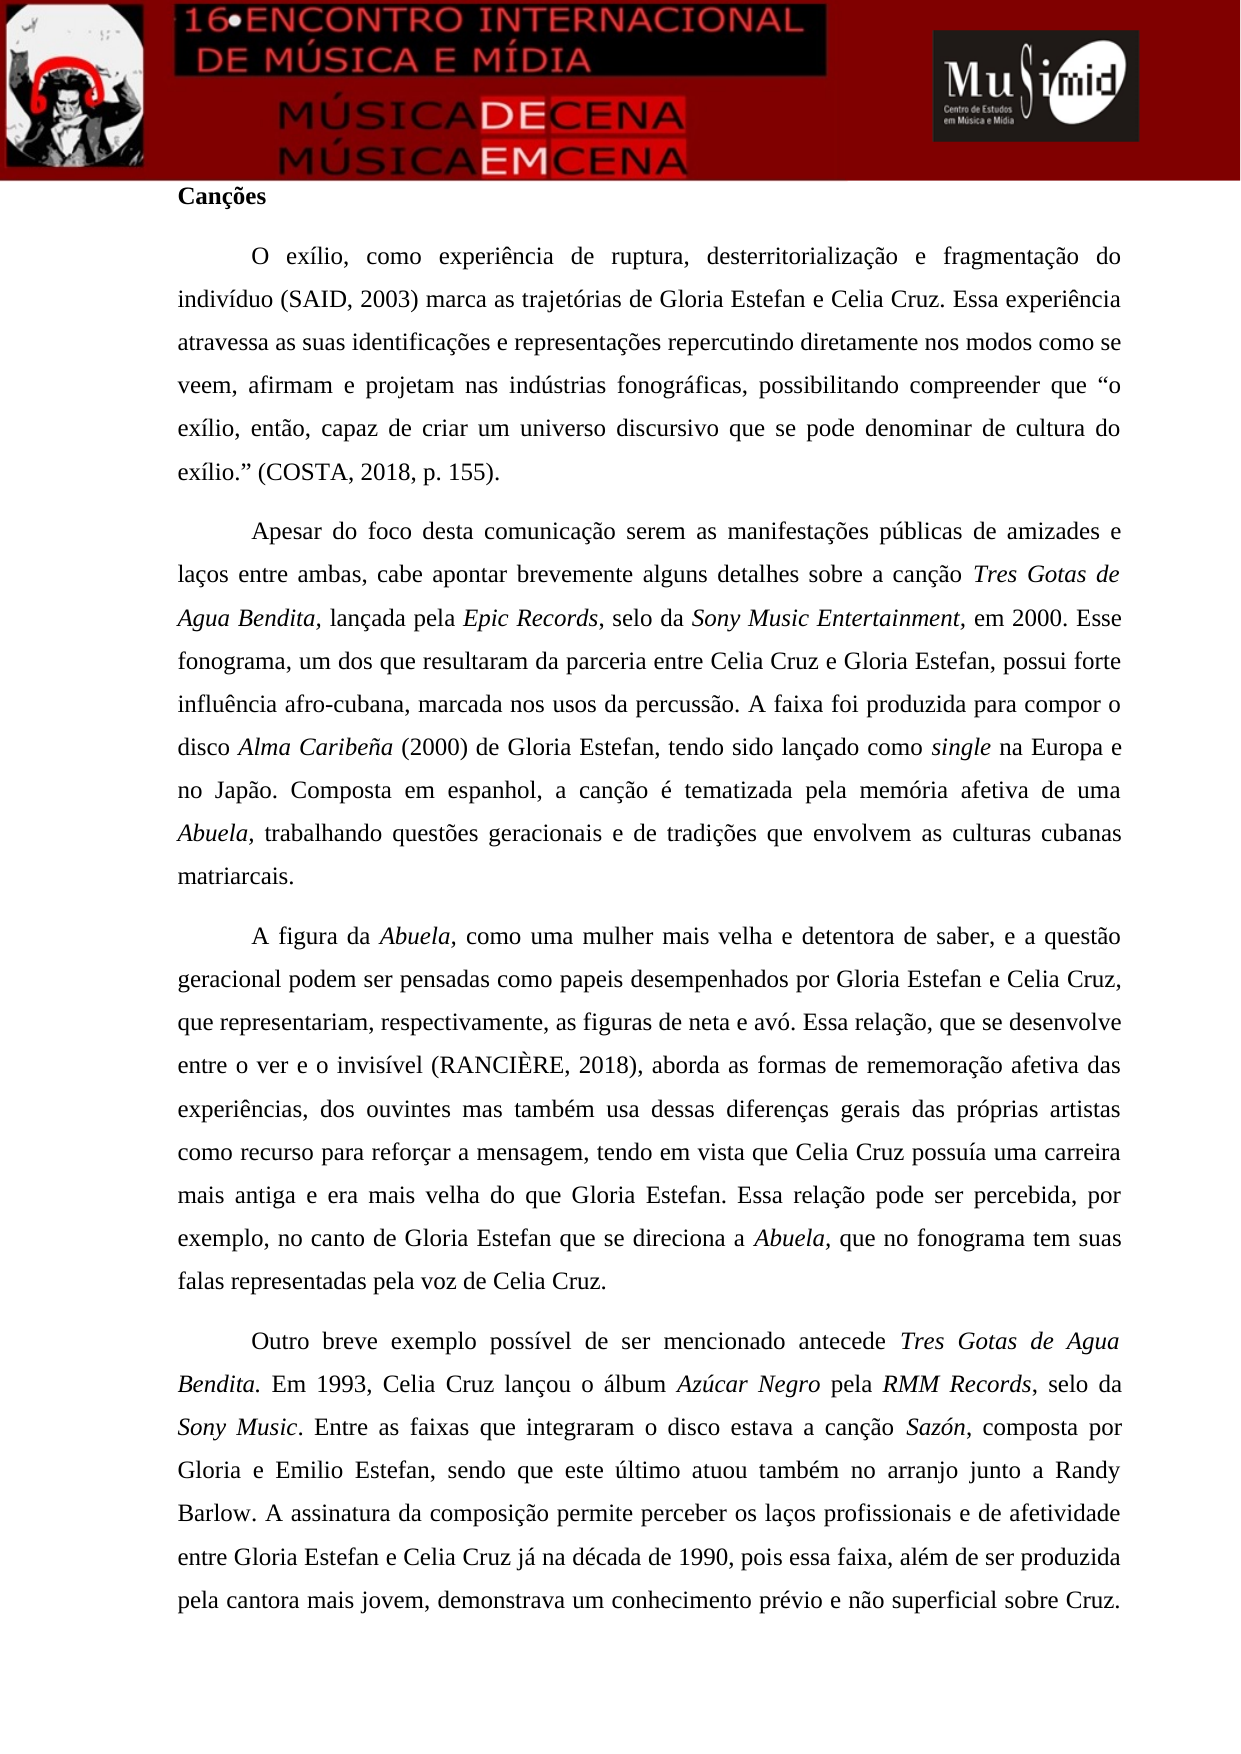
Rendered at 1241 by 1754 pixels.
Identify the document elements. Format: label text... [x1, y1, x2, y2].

text Apesar do foco desta comunicação serem as manifestações públicas de amizades e laços entre ambas, cabe apontar brevemente alguns detalhes sobre a canção Tres Gotas de Agua Bendita, lançada pela Epic Records, selo da Sony Music Entertainment, em 2000. Esse fonograma, um dos que resultaram da parceria entre Celia Cruz e Gloria Estefan, possui forte influência afro-cubana, marcada nos usos da percussão. A faixa foi produzida para compor o disco Alma Caribeña (2000) de Gloria Estefan, tendo sido lançado como single na Europa e no Japão. Composta em espanhol, a canção é tematizada pela memória afetiva de uma Abuela, trabalhando questões geracionais e de tradições que envolvem as culturas cubanas matriarcais. [177, 516, 1122, 890]
picture [0, 0, 1241, 182]
text Canções [177, 182, 1122, 210]
text A figura da Abuela, como uma mulher mais velha e detentora de saber, e a questão geracional podem ser pensadas como papeis desempenhados por Gloria Estefan e Celia Cruz, que representariam, respectivamente, as figuras de neta e avó. Essa relação, que se desenvolve entre o ver e o invisível (RANCIÈRE, 2018), aborda as formas de rememoração afetiva das experiências, dos ouvintes mas também usa dessas diferenças gerais das próprias artistas como recurso para reforçar a mensagem, tendo em vista que Celia Cruz possuía uma carreira mais antiga e era mais velha do que Gloria Estefan. Essa relação pode ser percebida, por exemplo, no canto de Gloria Estefan que se direciona a Abuela, que no fonograma tem suas falas representadas pela voz de Celia Cruz. [177, 921, 1122, 1295]
text O exílio, como experiência de ruptura, desterritorialização e fragmentação do indivíduo (SAID, 2003) marca as trajetórias de Gloria Estefan e Celia Cruz. Essa experiência atravessa as suas identificações e representações repercutindo diretamente nos modos como se veem, afirmam e projetam nas indústrias fonográficas, possibilitando compreender que “o exílio, então, capaz de criar um universo discursivo que se pode denominar de cultura do exílio.” (COSTA, 2018, p. 155). [177, 241, 1122, 485]
